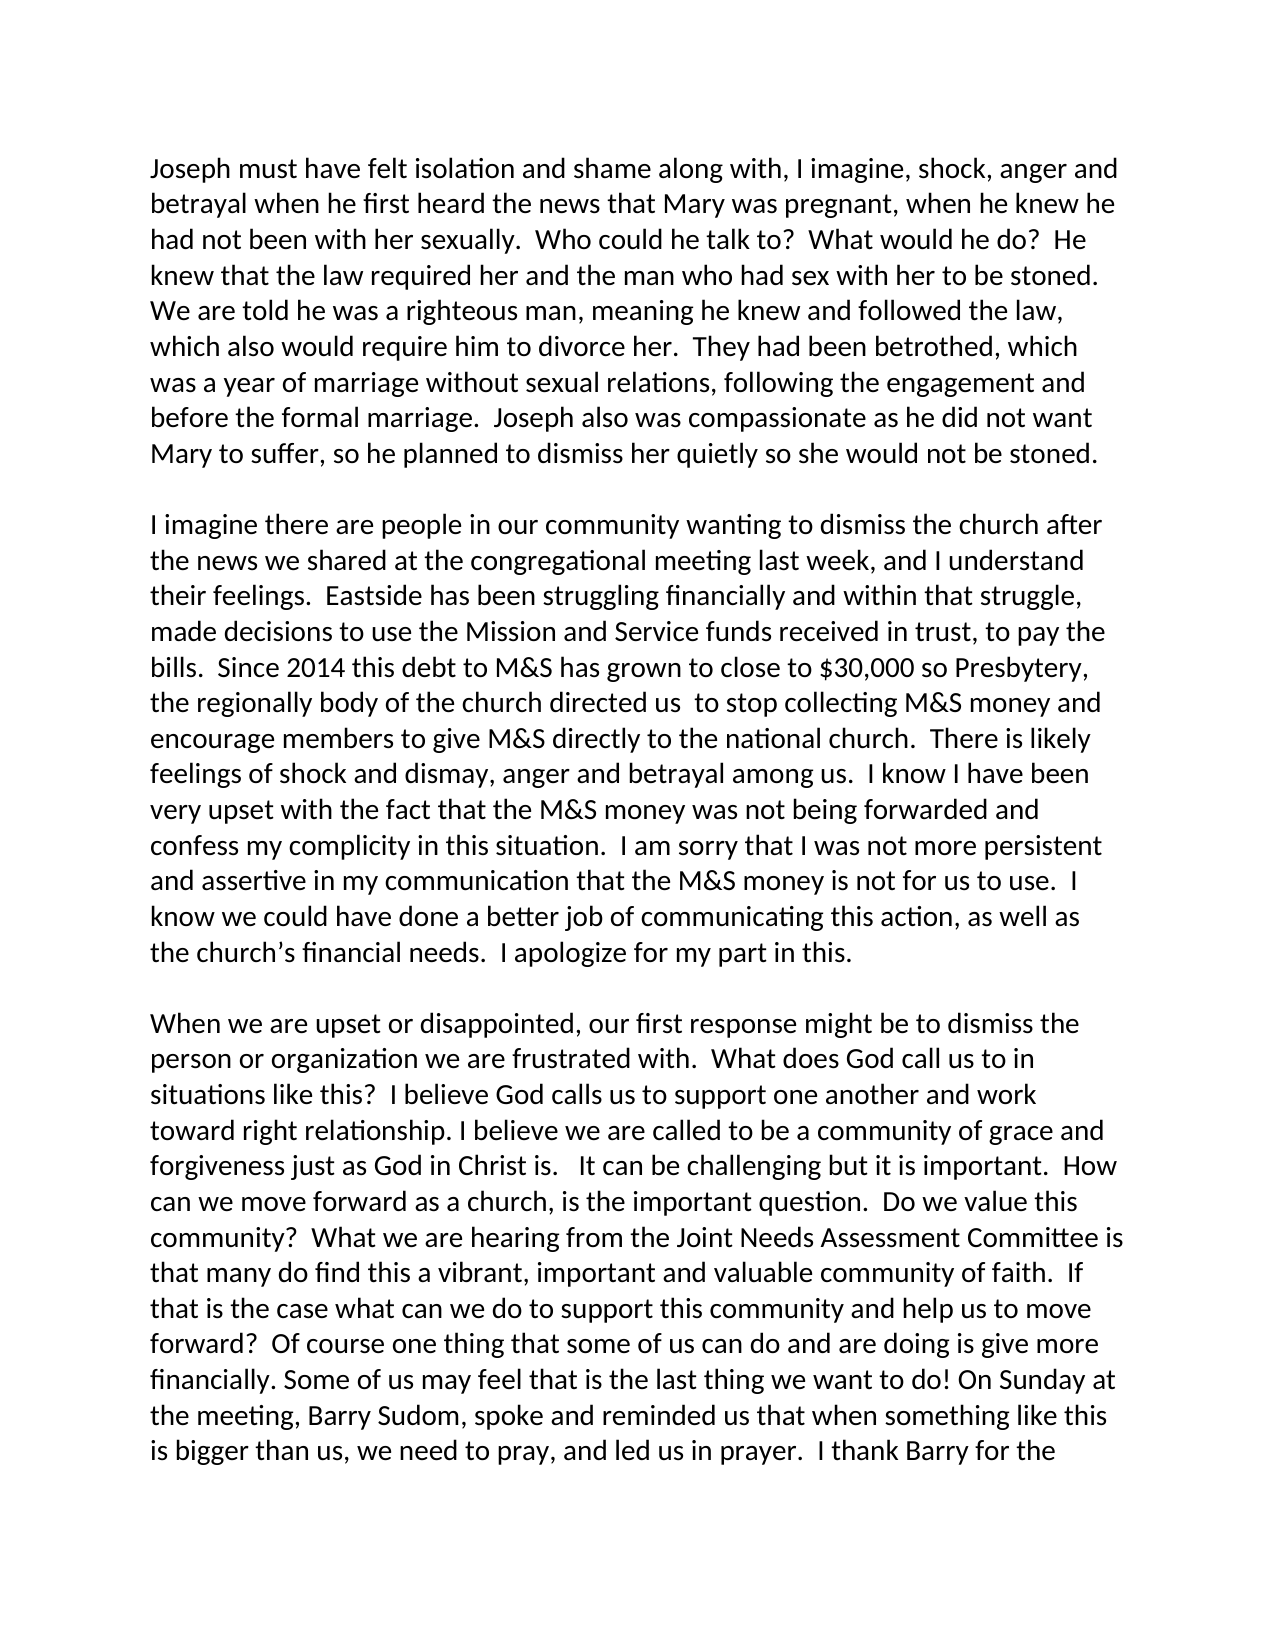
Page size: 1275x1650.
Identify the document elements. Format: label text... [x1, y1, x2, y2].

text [150, 1005, 1125, 1468]
text Joseph must have felt isolation and shame along with, I imagine, shock, anger and betrayal when he first heard the news that Mary was pregnant, when he knew he had not been with her sexually. Who could he talk to? What would he do? He knew that the law required her and the man who had sex with her to be stoned. We are told he was a righteous man, meaning he knew and followed the law, which also would require him to divorce her. They had been betrothed, which was a year of marriage without sexual relations, following the engagement and before the formal marriage. Joseph also was compassionate as he did not want Mary to suffer, so he planned to dismiss her quietly so she would not be stoned. [150, 150, 1125, 471]
text I imagine there are people in our community wanting to dismiss the church after the news we shared at the congregational meeting last week, and I understand their feelings. Eastside has been struggling financially and within that struggle, made decisions to use the Mission and Service funds received in trust, to pay the bills. Since 2014 this debt to M&S has grown to close to $30,000 so Presbytery, the regionally body of the church directed us to stop collecting M&S money and encourage members to give M&S directly to the national church. There is likely feelings of shock and dismay, anger and betrayal among us. I know I have been very upset with the fact that the M&S money was not being forwarded and confess my complicity in this situation. I am sorry that I was not more persistent and assertive in my communication that the M&S money is not for us to use. I know we could have done a better job of communicating this action, as well as the church’s financial needs. I apologize for my part in this. [150, 506, 1125, 969]
